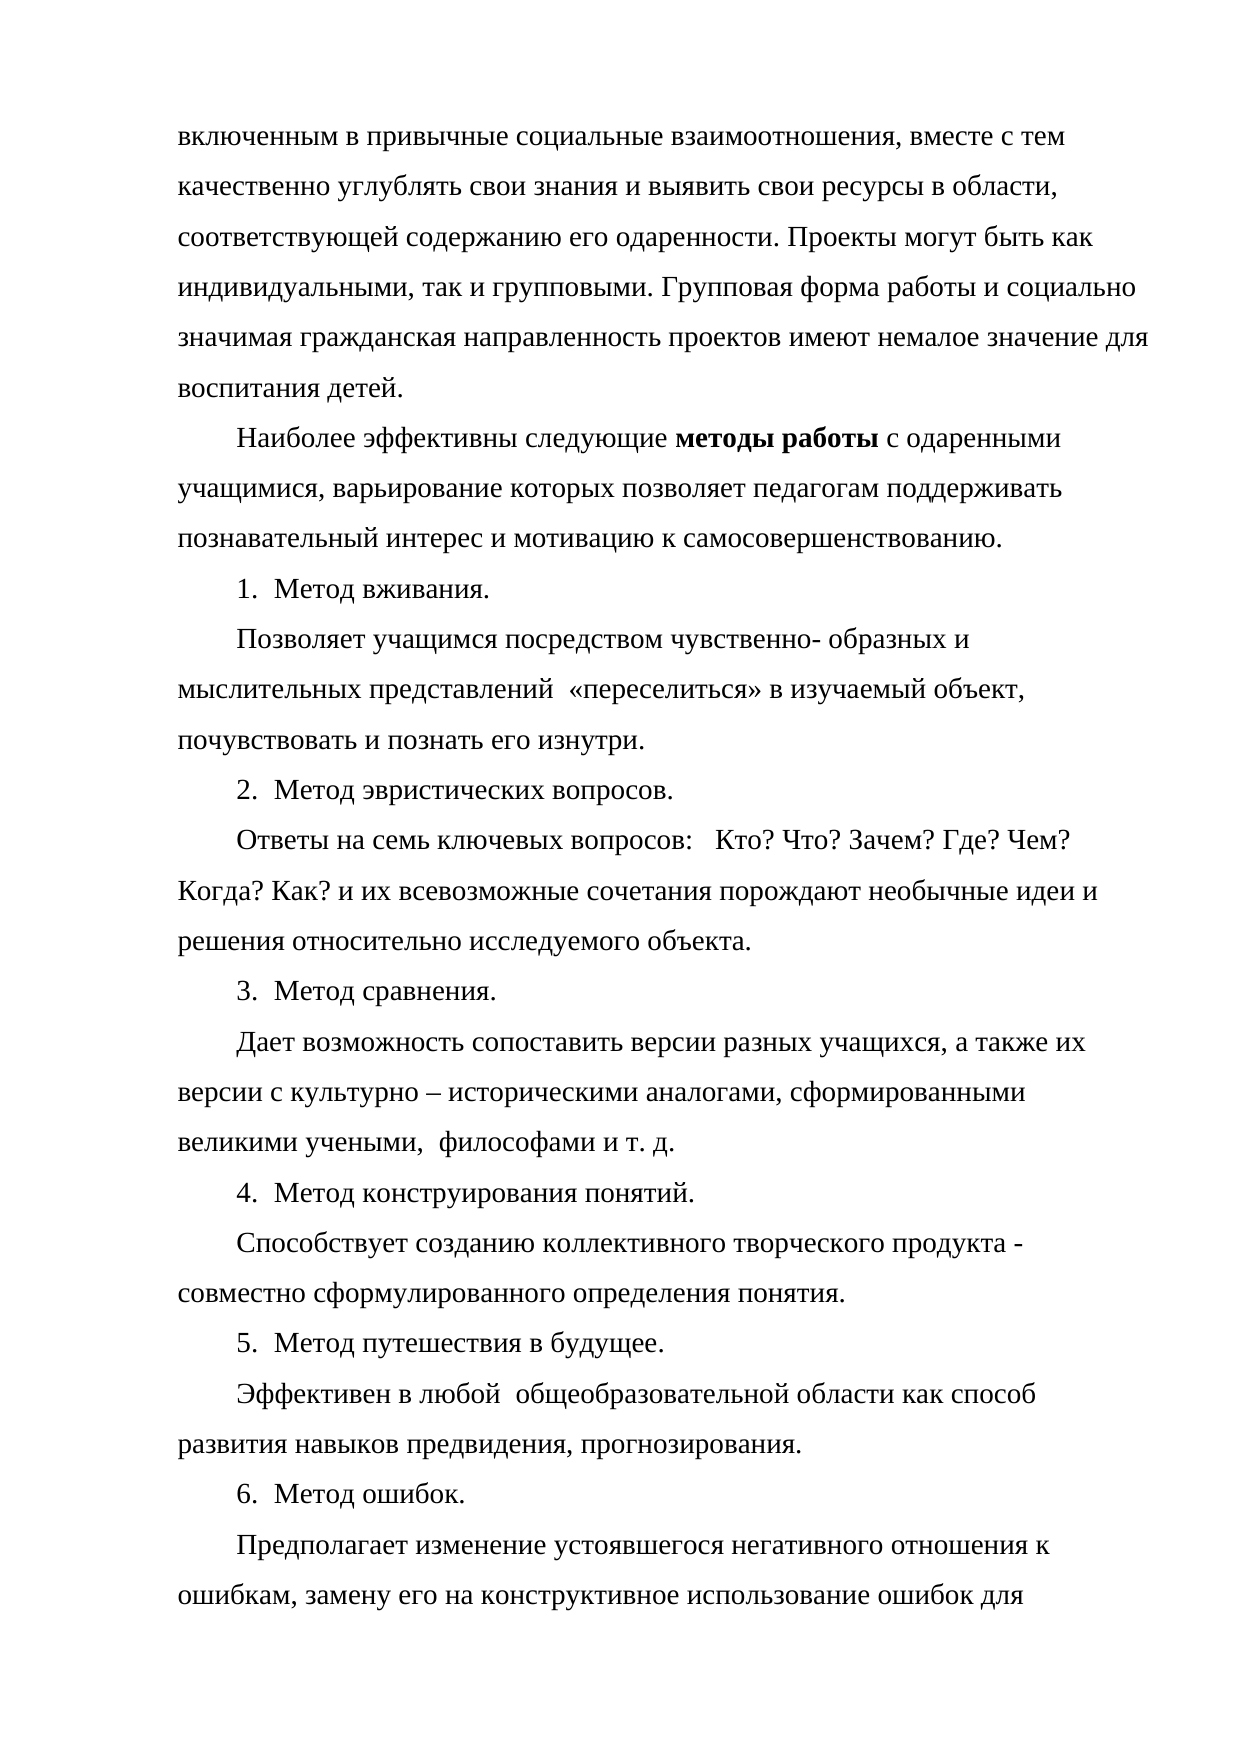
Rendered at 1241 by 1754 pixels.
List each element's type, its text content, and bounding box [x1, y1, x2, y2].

list Метод ошибок. [236, 1477, 1152, 1510]
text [177, 118, 1152, 403]
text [177, 1527, 1152, 1611]
text Дает возможность сопоставить версии разных учащихся, а также их версии с культурно – историческими аналогами, сформированными великими учеными, философами и т. д. [177, 1024, 1152, 1158]
text Наиболее эффективны следующие методы работы с одаренными учащимися, варьирование которых позволяет педагогам поддерживать познавательный интерес и мотивацию к самосовершенствованию. [177, 420, 1152, 554]
text Ответы на семь ключевых вопросов: Кто? Что? Зачем? Где? Чем? Когда? Как? и их всевозможные сочетания порождают необычные идеи и решения относительно исследуемого объекта. [177, 822, 1152, 957]
list Метод путешествия в будущее. [236, 1326, 1152, 1359]
text Позволяет учащимся посредством чувственно- образных и мыслительных представлений «переселиться» в изучаемый объект, почувствовать и познать его изнутри. [177, 621, 1152, 755]
list Метод конструирования понятий. [236, 1175, 1152, 1208]
list Метод сравнения. [236, 973, 1152, 1007]
list Метод эвристических вопросов. [236, 772, 1152, 806]
text Способствует созданию коллективного творческого продукта - совместно сформулированного определения понятия. [177, 1225, 1152, 1309]
list Метод вживания. [236, 571, 1152, 604]
text Эффективен в любой общеобразовательной области как способ развития навыков предвидения, прогнозирования. [177, 1376, 1152, 1460]
